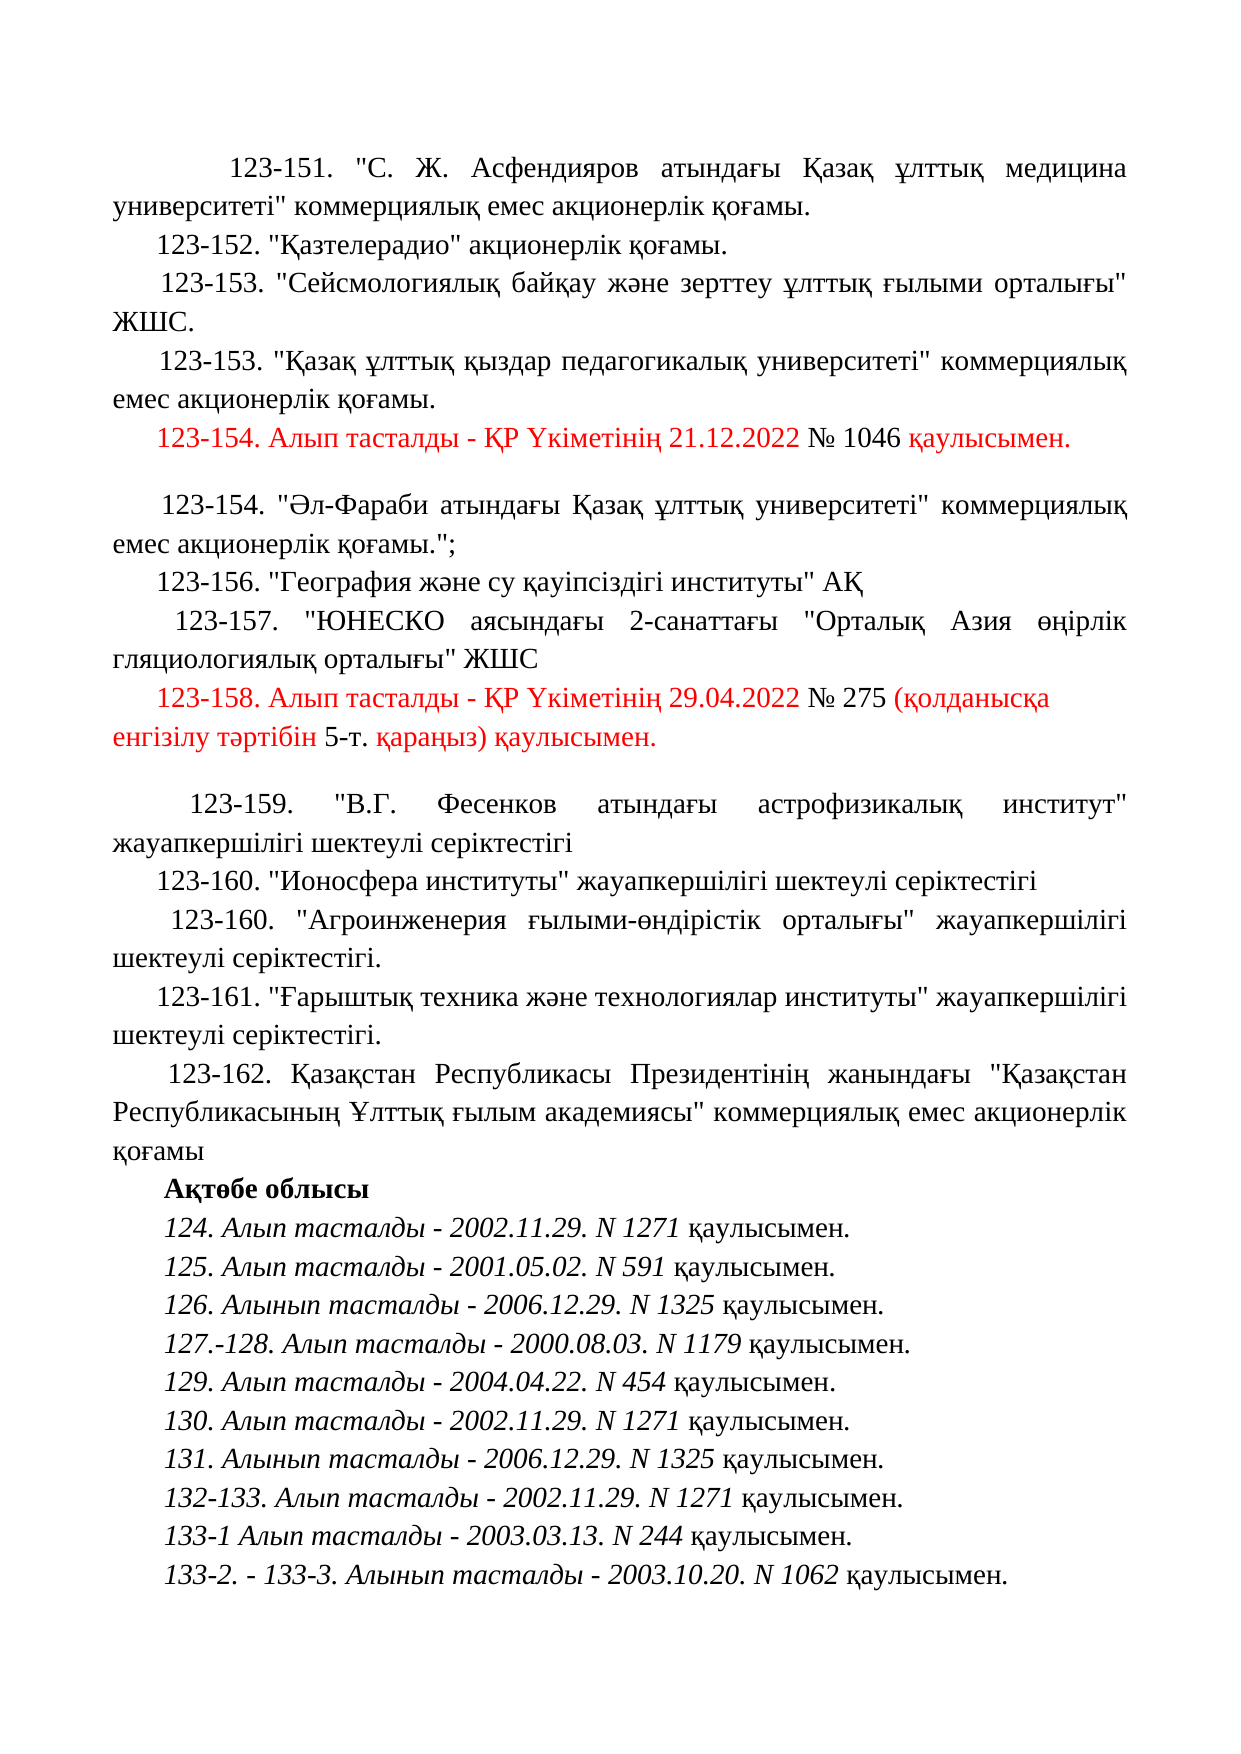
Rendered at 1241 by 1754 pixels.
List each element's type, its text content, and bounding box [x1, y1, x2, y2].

text 123-152. "Қазтелерадио" акционерлік қоғамы. [112, 227, 1128, 261]
text 126. Алынып тасталды - 2006.12.29. N 1325 қаулысымен. [112, 1287, 1128, 1321]
text 123-160. "Ионосфера институты" жауапкершілігі шектеулі серіктестігі [112, 863, 1128, 897]
text 123-156. "География және су қауіпсіздігі институты" АҚ [112, 564, 1128, 598]
text 125. Алып тасталды - 2001.05.02. N 591 қаулысымен. [112, 1249, 1128, 1282]
text 123-154. Алып тасталды - ҚР Үкіметінің 21.12.2022 № 1046 қаулысымен. [112, 420, 1128, 483]
text 123-157. "ЮНЕСКО аясындағы 2-санаттағы "Орталық Азия өңірлік гляциологиялық орталығы" ЖШС [112, 603, 1128, 675]
text 123-153. "Қазақ ұлттық қыздар педагогикалық университеті" коммерциялық емес акционерлік қоғамы. [112, 343, 1128, 415]
text 123-151. "С. Ж. Асфендияров атындағы Қазақ ұлттық медицина университеті" коммерциялық емес акционерлік қоғамы. [112, 150, 1128, 222]
text 123-154. "Әл-Фараби атындағы Қазақ ұлттық университетi" коммерциялық емес акционерлік қоғамы."; [112, 487, 1128, 559]
text 124. Алып тасталды - 2002.11.29. N 1271 қаулысымен. [112, 1210, 1128, 1244]
text 132-133. Алып тасталды - 2002.11.29. N 1271 қаулысымен. [112, 1480, 1128, 1513]
text 131. Алынып тасталды - 2006.12.29. N 1325 қаулысымен. [112, 1441, 1128, 1475]
text Ақтөбе облысы [112, 1172, 1128, 1205]
text 123-160. "Агроинженерия ғылыми-өндірістік орталығы" жауапкершілігі шектеулі серіктестігі. [112, 902, 1128, 974]
text 123-158. Алып тасталды - ҚР Үкіметінің 29.04.2022 № 275 (қолданысқа енгізілу тәртібін 5-т. қараңыз) қаулысымен. [112, 680, 1128, 782]
text 133-1 Алып тасталды - 2003.03.13. N 244 қаулысымен. [112, 1518, 1128, 1552]
text 129. Алып тасталды - 2004.04.22. N 454 қаулысымен. [112, 1364, 1128, 1398]
text 123-162. Қазақстан Республикасы Президентінің жанындағы "Қазақстан Республикасының Ұлттық ғылым академиясы" коммерциялық емес акционерлік қоғамы [112, 1056, 1128, 1167]
text 133-2. - 133-3. Алынып тасталды - 2003.10.20. N 1062 қаулысымен. [112, 1557, 1128, 1591]
text 123-153. "Сейсмологиялық байқау және зерттеу ұлттық ғылыми орталығы" ЖШС. [112, 266, 1128, 338]
text 123-161. "Ғарыштық техника және технологиялар институты" жауапкершілігі шектеулі серіктестігі. [112, 979, 1128, 1051]
text 127.-128. Алып тасталды - 2000.08.03. N 1179 қаулысымен. [112, 1326, 1128, 1359]
text 130. Алып тасталды - 2002.11.29. N 1271 қаулысымен. [112, 1403, 1128, 1436]
text 123-159. "В.Г. Фесенков атындағы астрофизикалық институт" жауапкершілігі шектеулі серіктестігі [112, 786, 1128, 858]
